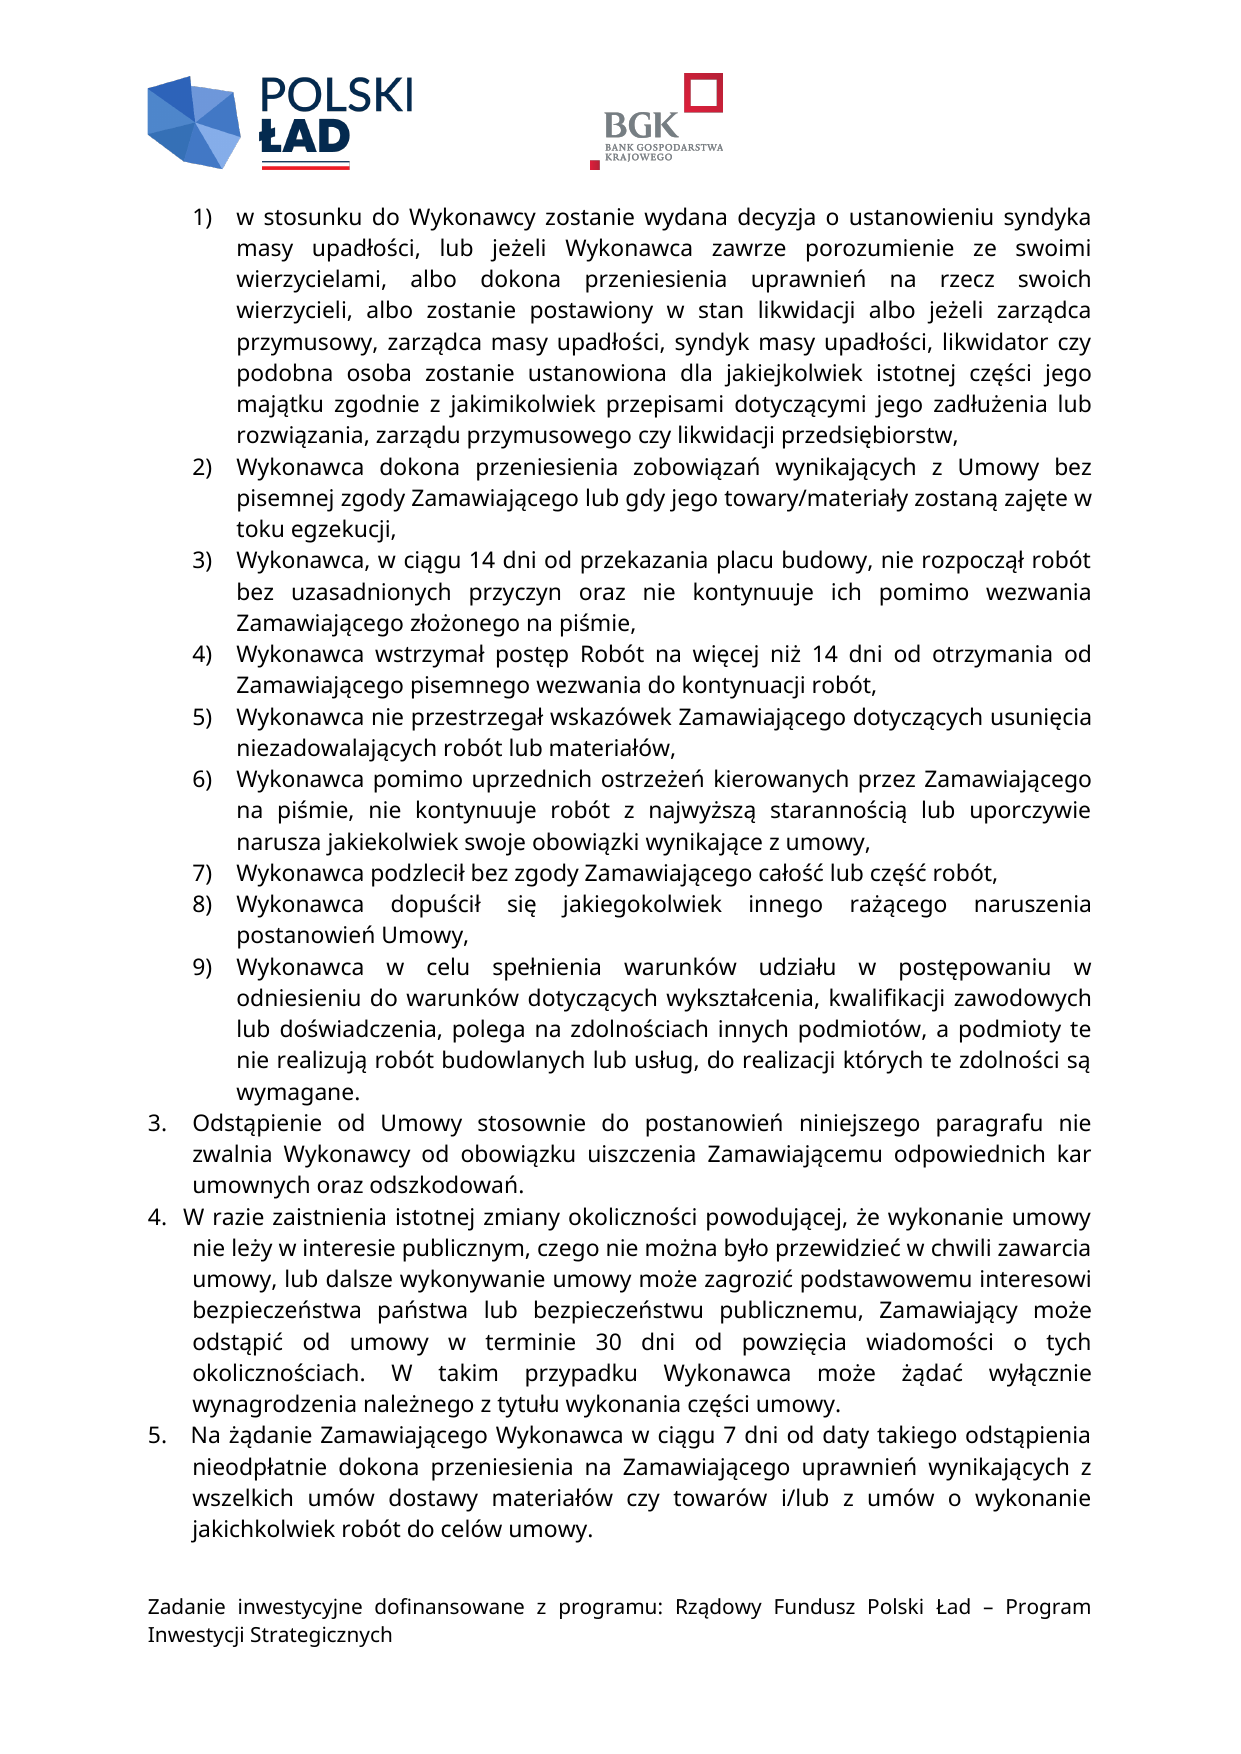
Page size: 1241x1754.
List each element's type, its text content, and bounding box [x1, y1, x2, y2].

list w stosunku do Wykonawcy zostanie wydana decyzja o ustanowieniu syndyka masy upadłości, lub jeżeli Wykonawca zawrze porozumienie ze swoimi wierzycielami, albo dokona przeniesienia uprawnień na rzecz swoich wierzycieli, albo zostanie postawiony w stan likwidacji albo jeżeli zarządca przymusowy, zarządca masy upadłości, syndyk masy upadłości, likwidator czy podobna osoba zostanie ustanowiona dla jakiejkolwiek istotnej części jego majątku zgodnie z jakimikolwiek przepisami dotyczącymi jego zadłużenia lub rozwiązania, zarządu przymusowego czy likwidacji przedsiębiorstw, [192, 201, 1093, 451]
text 4. W razie zaistnienia istotnej zmiany okoliczności powodującej, że wykonanie umowy nie leży w interesie publicznym, czego nie można było przewidzieć w chwili zawarcia umowy, lub dalsze wykonywanie umowy może zagrozić podstawowemu interesowi bezpieczeństwa państwa lub bezpieczeństwu publicznemu, Zamawiający może odstąpić od umowy w terminie 30 dni od powzięcia wiadomości o tych okolicznościach. W takim przypadku Wykonawca może żądać wyłącznie wynagrodzenia należnego z tytułu wykonania części umowy. [148, 1201, 1093, 1419]
list Wykonawca nie przestrzegał wskazówek Zamawiającego dotyczących usunięcia niezadowalających robót lub materiałów, [192, 701, 1093, 763]
list Wykonawca dopuścił się jakiegokolwiek innego rażącego naruszenia postanowień Umowy, [192, 888, 1093, 951]
list Wykonawca, w ciągu 14 dni od przekazania placu budowy, nie rozpoczął robót bez uzasadnionych przyczyn oraz nie kontynuuje ich pomimo wezwania Zamawiającego złożonego na piśmie, [192, 544, 1093, 638]
list Wykonawca wstrzymał postęp Robót na więcej niż 14 dni od otrzymania od Zamawiającego pisemnego wezwania do kontynuacji robót, [192, 638, 1093, 701]
list Wykonawca dokona przeniesienia zobowiązań wynikających z Umowy bez pisemnej zgody Zamawiającego lub gdy jego towary/materiały zostaną zajęte w toku egzekucji, [192, 451, 1093, 544]
list Wykonawca w celu spełnienia warunków udziału w postępowaniu w odniesieniu do warunków dotyczących wykształcenia, kwalifikacji zawodowych lub doświadczenia, polega na zdolnościach innych podmiotów, a podmioty te nie realizują robót budowlanych lub usług, do realizacji których te zdolności są wymagane. [192, 951, 1093, 1107]
text 3. Odstąpienie od Umowy stosownie do postanowień niniejszego paragrafu nie zwalnia Wykonawcy od obowiązku uiszczenia Zamawiającemu odpowiednich kar umownych oraz odszkodowań. [148, 1107, 1093, 1201]
picture [590, 73, 723, 170]
text 5. Na żądanie Zamawiającego Wykonawca w ciągu 7 dni od daty takiego odstąpienia nieodpłatnie dokona przeniesienia na Zamawiającego uprawnień wynikających z wszelkich umów dostawy materiałów czy towarów i/lub z umów o wykonanie jakichkolwiek robót do celów umowy. [148, 1419, 1093, 1544]
list Wykonawca pomimo uprzednich ostrzeżeń kierowanych przez Zamawiającego na piśmie, nie kontynuuje robót z najwyższą starannością lub uporczywie narusza jakiekolwiek swoje obowiązki wynikające z umowy, [192, 763, 1093, 857]
picture [147, 76, 412, 170]
list Wykonawca podzlecił bez zgody Zamawiającego całość lub część robót, [192, 857, 1093, 888]
